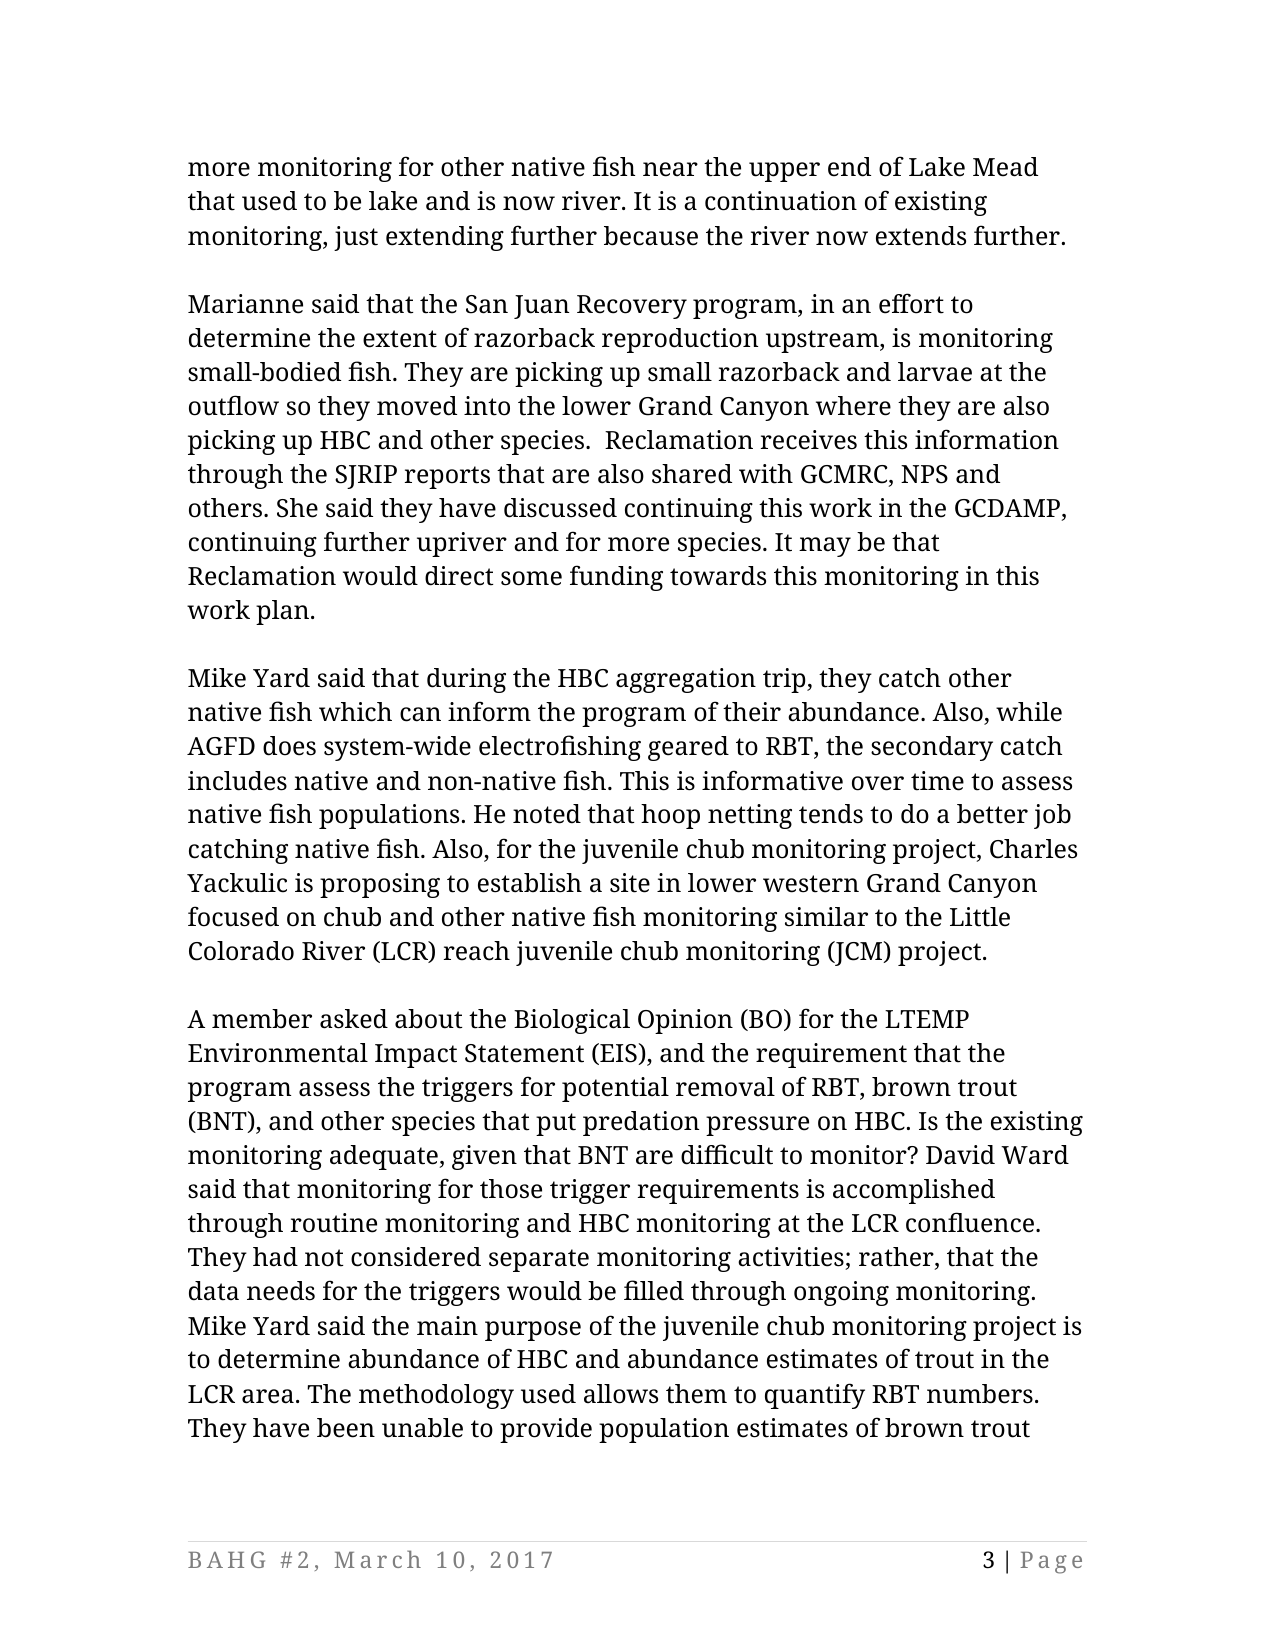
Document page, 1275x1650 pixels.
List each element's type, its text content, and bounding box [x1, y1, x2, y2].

text Mike Yard said that during the HBC aggregation trip, they catch other native fish which can inform the program of their abundance. Also, while AGFD does system-wide electrofishing geared to RBT, the secondary catch includes native and non-native fish. This is informative over time to assess native fish populations. He noted that hoop netting tends to do a better job catching native fish. Also, for the juvenile chub monitoring project, Charles Yackulic is proposing to establish a site in lower western Grand Canyon focused on chub and other native fish monitoring similar to the Little Colorado River (LCR) reach juvenile chub monitoring (JCM) project. [187, 661, 1087, 967]
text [187, 1002, 1087, 1444]
text Marianne said that the San Juan Recovery program, in an effort to determine the extent of razorback reproduction upstream, is monitoring small-bodied fish. They are picking up small razorback and larvae at the outflow so they moved into the lower Grand Canyon where they are also picking up HBC and other species. Reclamation receives this information through the SJRIP reports that are also shared with GCMRC, NPS and others. She said they have discussed continuing this work in the GCDAMP, continuing further upriver and for more species. It may be that Reclamation would direct some funding towards this monitoring in this work plan. [187, 286, 1087, 627]
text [187, 150, 1087, 252]
